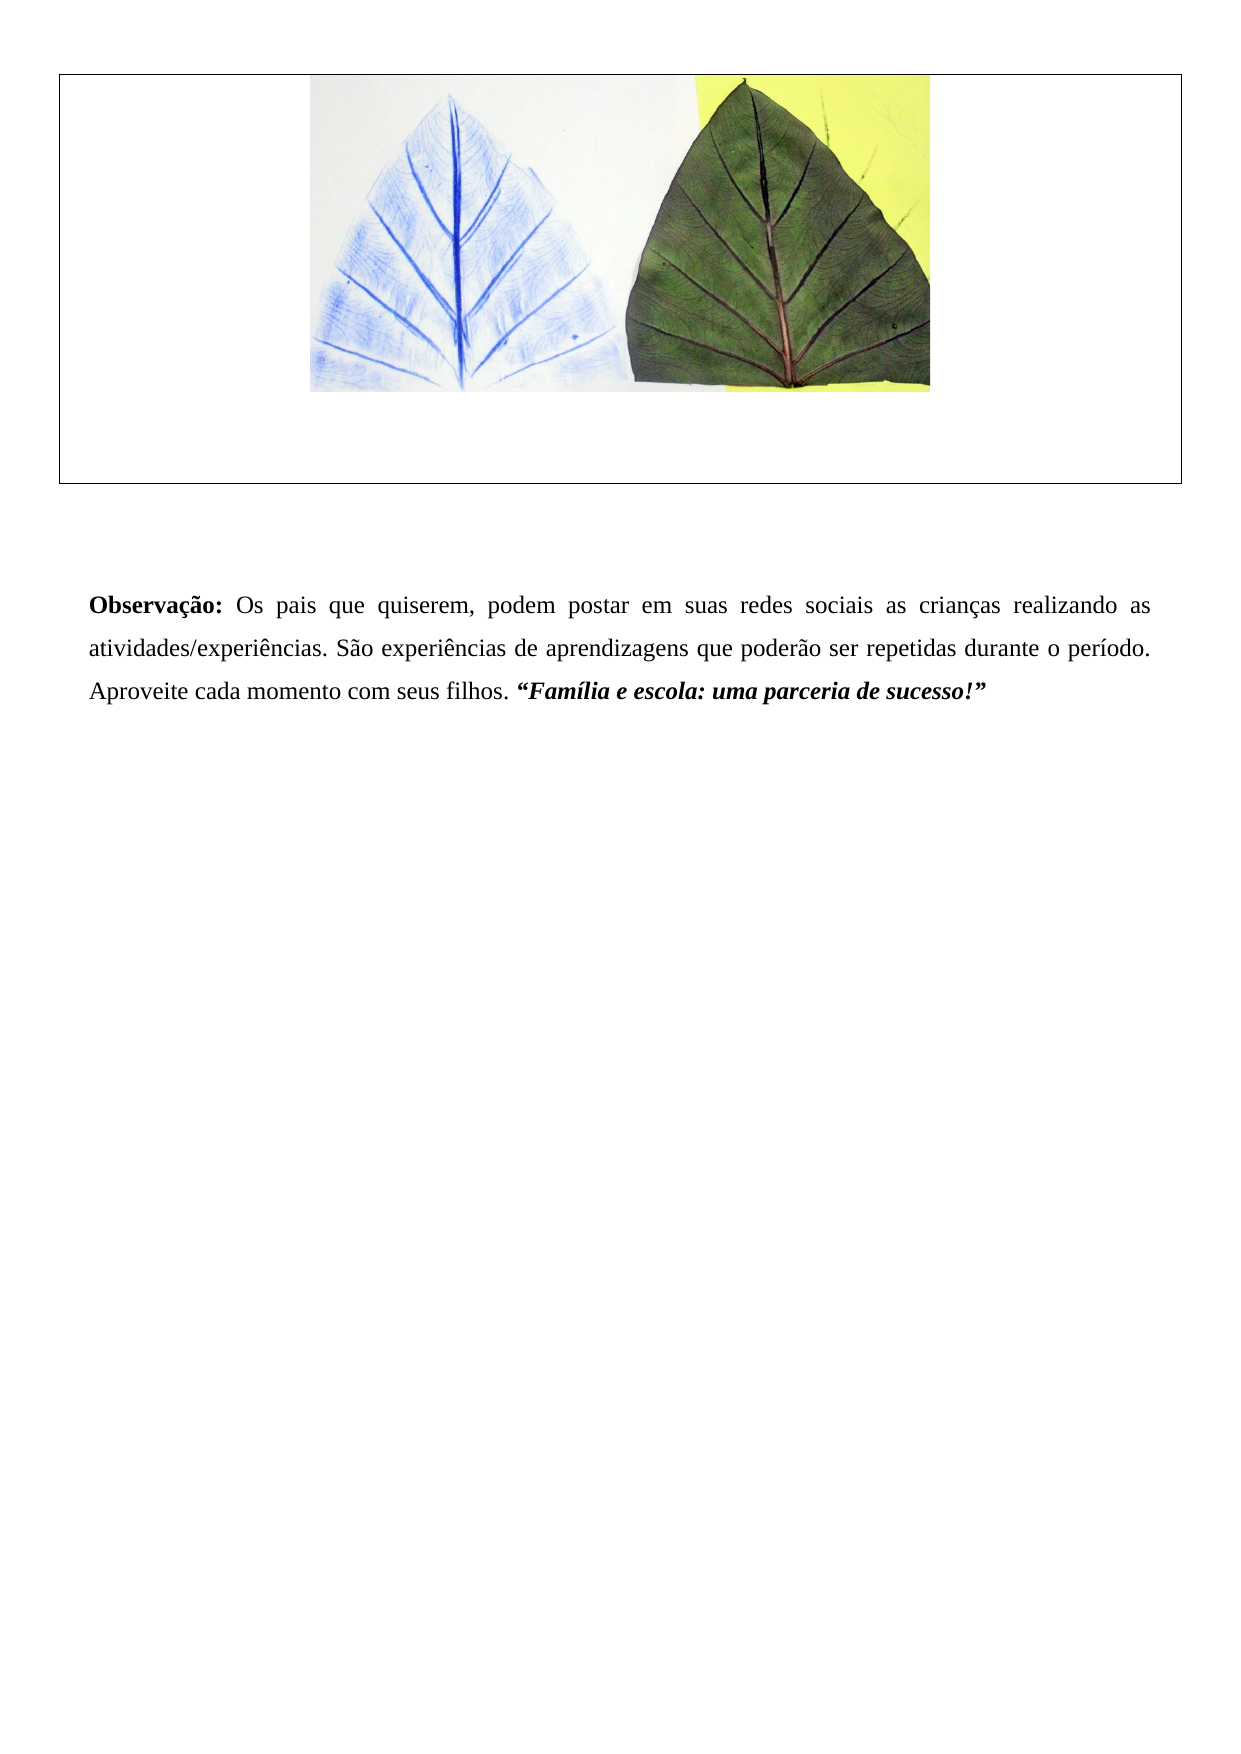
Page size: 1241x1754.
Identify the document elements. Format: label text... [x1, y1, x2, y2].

text Observação: Os pais que quiserem, podem postar em suas redes sociais as crianças realizando as atividades/experiências. São experiências de aprendizagens que poderão ser repetidas durante o período. Aproveite cada momento com seus filhos. “Família e escola: uma parceria de sucesso!” [88, 590, 1152, 705]
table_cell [60, 75, 1181, 482]
picture [310, 75, 931, 392]
